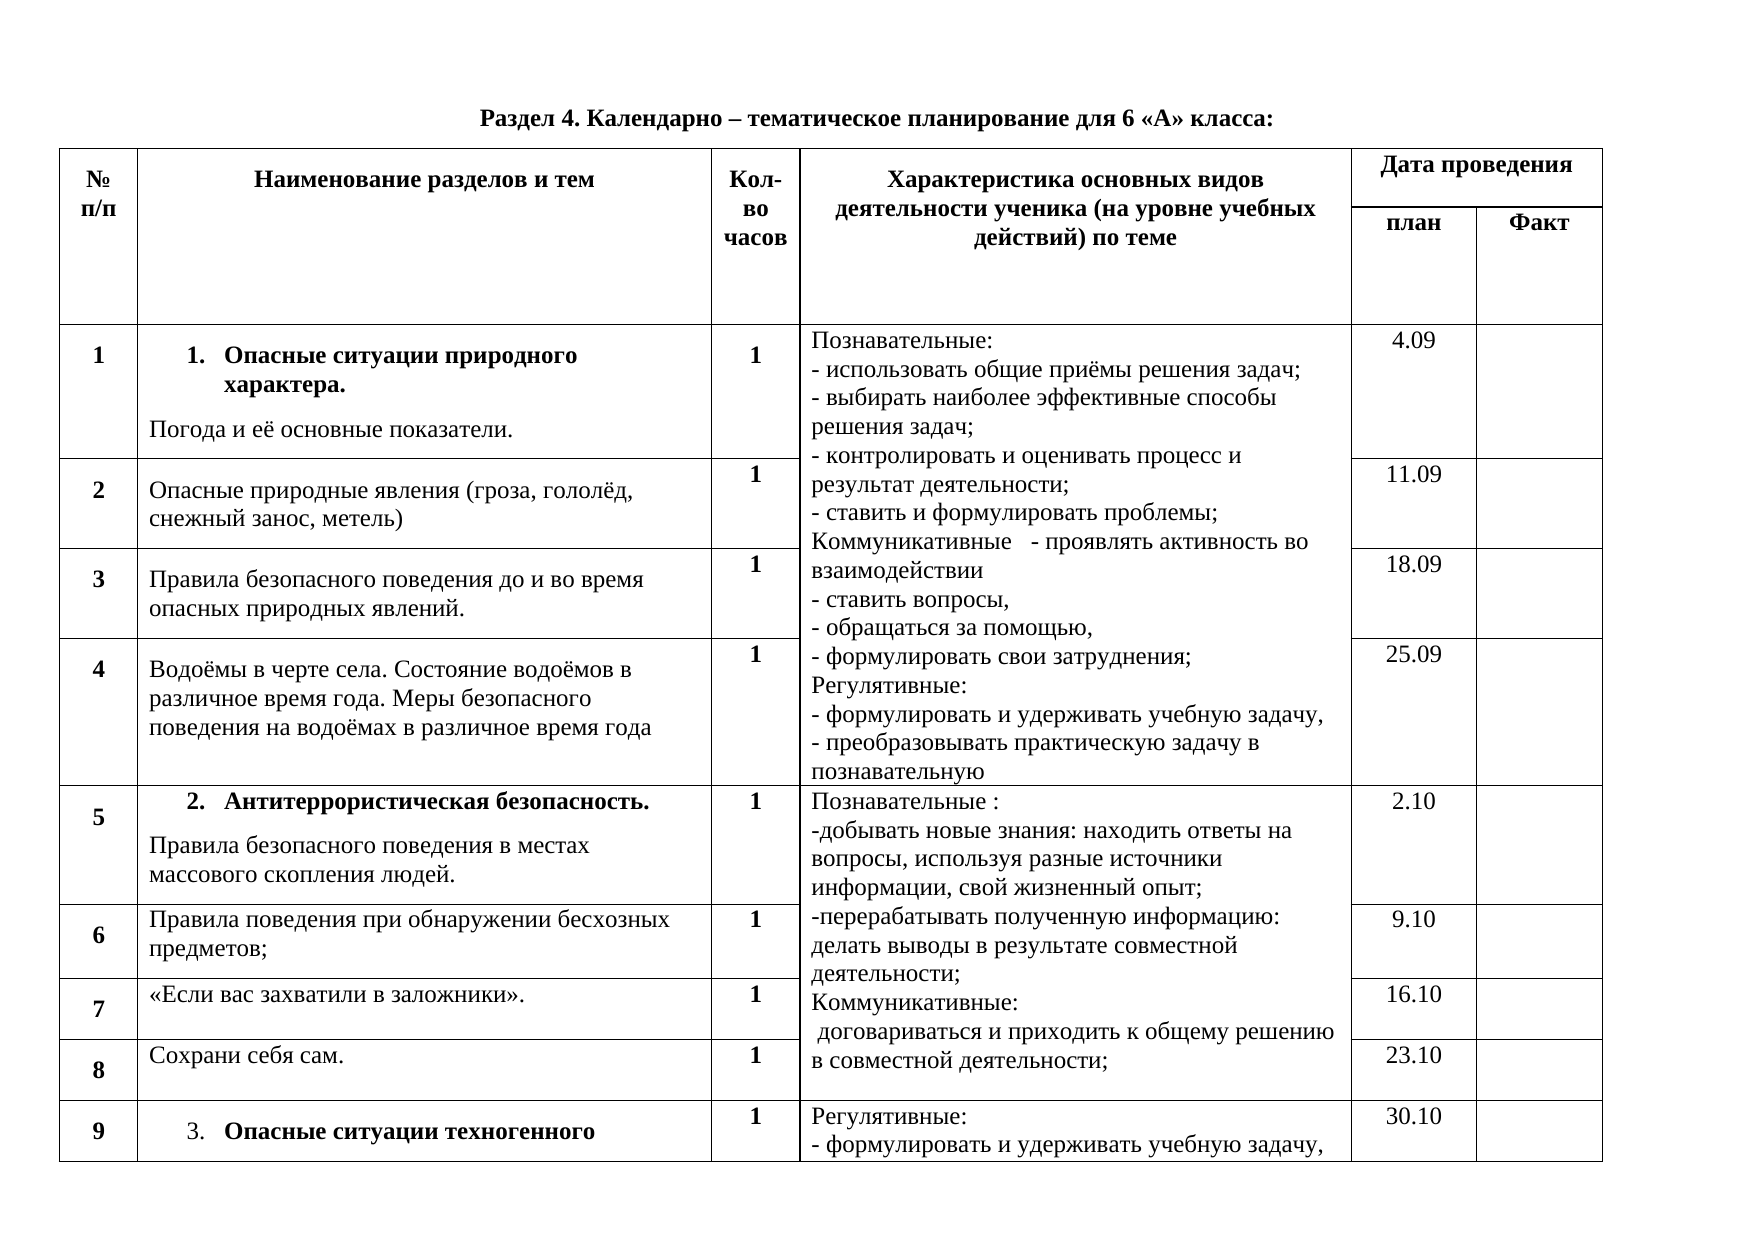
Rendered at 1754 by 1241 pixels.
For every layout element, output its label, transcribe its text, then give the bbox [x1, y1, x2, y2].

table_header Наименование разделов и тем [138, 149, 711, 324]
table_cell 7 [60, 979, 137, 1039]
table_cell 18.09 [1352, 549, 1476, 638]
table_cell [1477, 786, 1602, 903]
table_cell 2 [60, 459, 137, 548]
table_cell Познавательные: - использовать общие приёмы решения задач; - выбирать наиболее эффективные способы решения задач; - контролировать и оценивать процесс и результат деятельности; - ставить и формулировать проблемы; Коммуникативные - проявлять активность во взаимодействии - ставить вопросы, - обращаться за помощью, - формулировать свои затруднения; Регулятивные: - формулировать и удерживать учебную задачу, - преобразовывать практическую задачу в познавательную [801, 325, 1351, 785]
table_cell 5 [60, 786, 137, 903]
table_cell 1 [712, 979, 799, 1039]
table_cell 3 [60, 549, 137, 638]
text Раздел 4. Календарно – тематическое планирование для 6 «А» класса: [59, 103, 1695, 132]
table_cell Водоёмы в черте села. Состояние водоёмов в различное время года. Меры безопасного поведения на водоёмах в различное время года [138, 639, 711, 785]
table_cell 25.09 [1352, 639, 1476, 785]
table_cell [138, 1101, 711, 1161]
table_cell 1 [712, 1040, 799, 1100]
table_cell 9.10 [1352, 905, 1476, 978]
table_header Дата проведения [1352, 149, 1602, 206]
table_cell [801, 1101, 1351, 1161]
table_cell 30.10 [1352, 1101, 1476, 1161]
table_cell Правила безопасного поведения до и во время опасных природных явлений. [138, 549, 711, 638]
table_cell Правила поведения при обнаружении бесхозных предметов; [138, 905, 711, 978]
table_cell 4.09 [1352, 325, 1476, 458]
table_cell план [1352, 208, 1476, 324]
table_cell 1 [712, 549, 799, 638]
table_cell Познавательные : -добывать новые знания: находить ответы на вопросы, используя разные источники информации, свой жизненный опыт; -перерабатывать полученную информацию: делать выводы в результате совместной деятельности; Коммуникативные: договариваться и приходить к общему решению в совместной деятельности; [801, 786, 1351, 1100]
table_header Характеристика основных видов деятельности ученика (на уровне учебных действий) по теме [801, 149, 1351, 324]
table_cell [1477, 549, 1602, 638]
table_header № п/п [60, 149, 137, 324]
table_cell 4 [60, 639, 137, 785]
table_cell 1 [712, 1101, 799, 1161]
table_cell [1477, 459, 1602, 548]
table_cell 8 [60, 1040, 137, 1100]
table_cell [1477, 979, 1602, 1039]
table_cell [1477, 639, 1602, 785]
table_cell 1 [712, 459, 799, 548]
table_cell 23.10 [1352, 1040, 1476, 1100]
table_cell [1477, 1101, 1602, 1161]
table_cell 1 [60, 325, 137, 458]
table_cell [1477, 1040, 1602, 1100]
table_cell Сохрани себя сам. [138, 1040, 711, 1100]
table_cell Опасные ситуации природного характера. Погода и её основные показатели. [138, 325, 711, 458]
table_cell 1 [712, 786, 799, 903]
table_cell [1477, 325, 1602, 458]
table_cell Опасные природные явления (гроза, гололёд, снежный занос, метель) [138, 459, 711, 548]
table_cell 1 [712, 639, 799, 785]
table_cell 16.10 [1352, 979, 1476, 1039]
table_cell 11.09 [1352, 459, 1476, 548]
table_cell 1 [712, 905, 799, 978]
table_header Кол-во часов [712, 149, 799, 324]
table_cell Факт [1477, 208, 1602, 324]
table_cell [1477, 905, 1602, 978]
table_cell «Если вас захватили в заложники». [138, 979, 711, 1039]
table_cell 2.10 [1352, 786, 1476, 903]
table_cell Антитеррористическая безопасность. Правила безопасного поведения в местах массового скопления людей. [138, 786, 711, 903]
table_cell 1 [712, 325, 799, 458]
table_cell 9 [60, 1101, 137, 1161]
table_cell 6 [60, 905, 137, 978]
